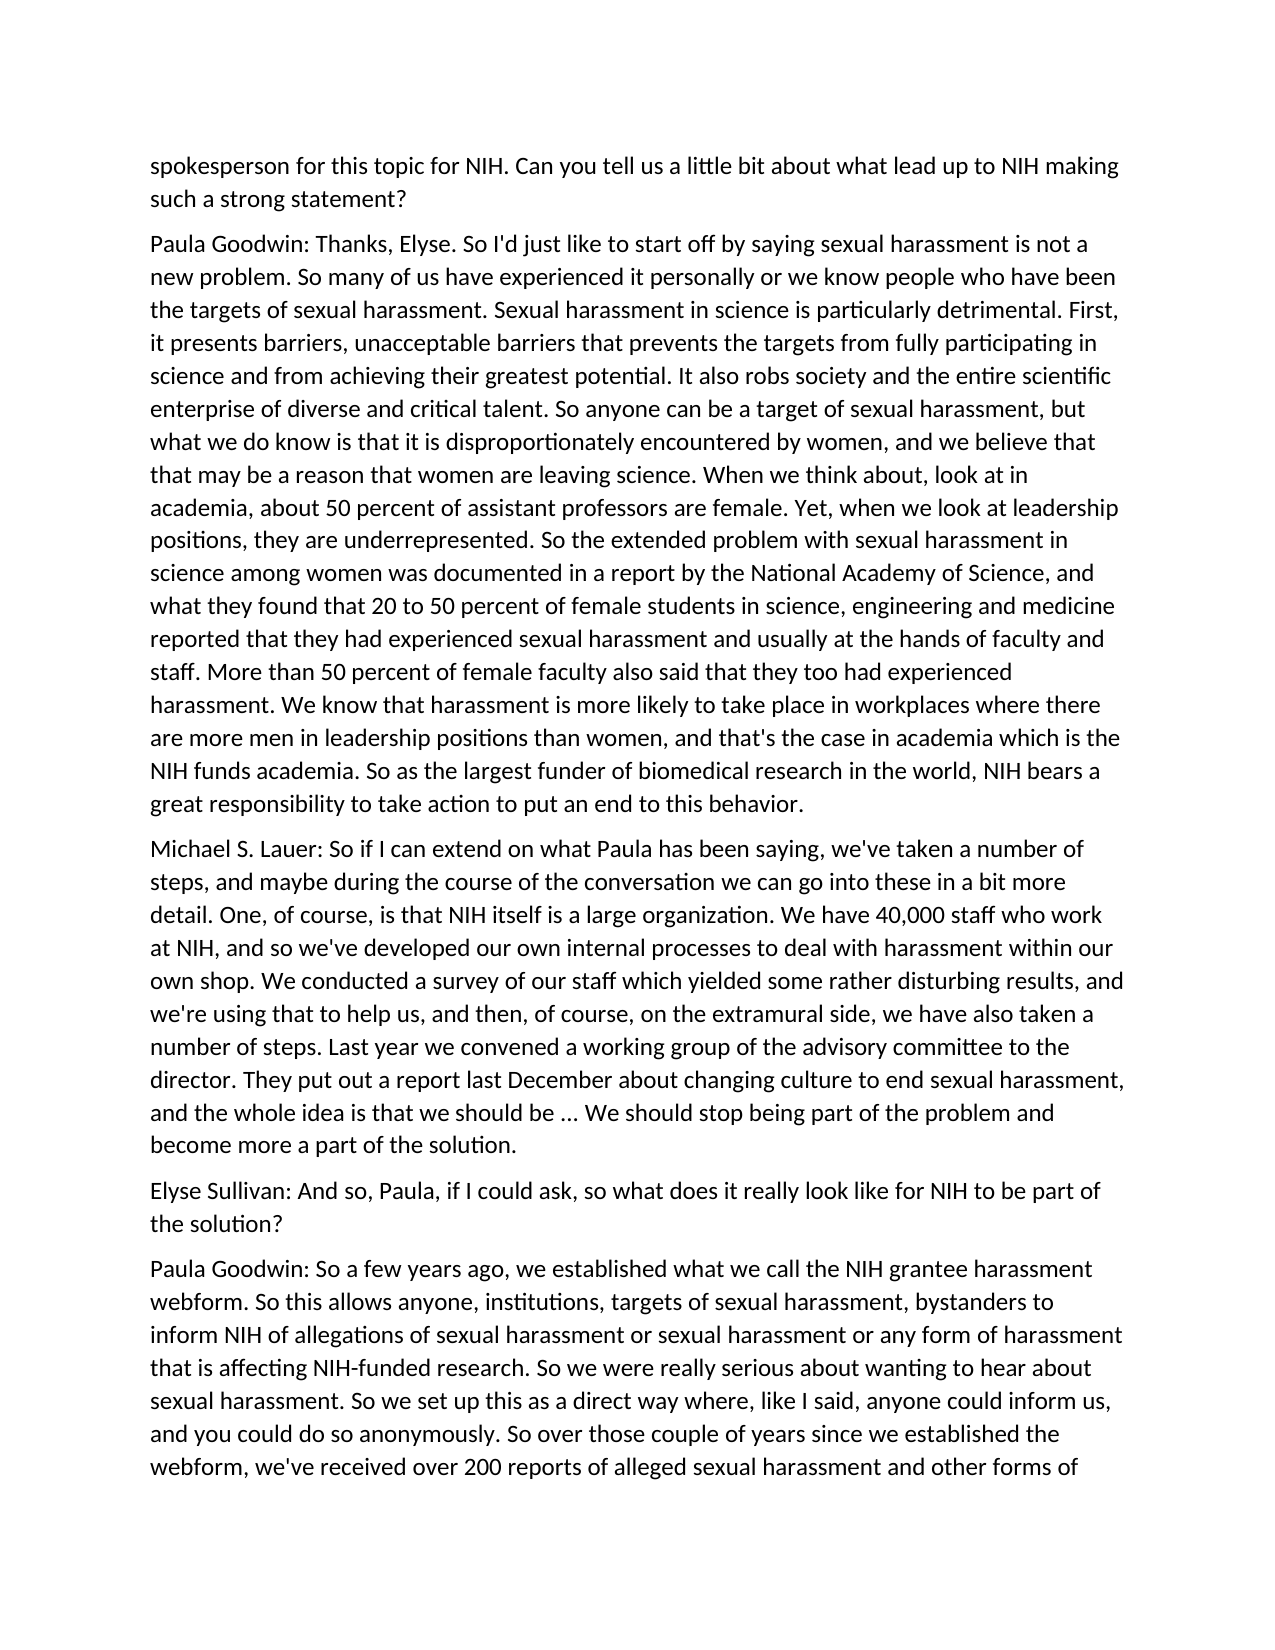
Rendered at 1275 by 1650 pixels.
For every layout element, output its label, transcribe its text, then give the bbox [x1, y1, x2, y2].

text Michael S. Lauer: So if I can extend on what Paula has been saying, we've taken a number of steps, and maybe during the course of the conversation we can go into these in a bit more detail. One, of course, is that NIH itself is a large organization. We have 40,000 staff who work at NIH, and so we've developed our own internal processes to deal with harassment within our own shop. We conducted a survey of our staff which yielded some rather disturbing results, and we're using that to help us, and then, of course, on the extramural side, we have also taken a number of steps. Last year we convened a working group of the advisory committee to the director. They put out a report last December about changing culture to end sexual harassment, and the whole idea is that we should be ... We should stop being part of the problem and become more a part of the solution. [150, 833, 1125, 1160]
text Paula Goodwin: Thanks, Elyse. So I'd just like to start off by saying sexual harassment is not a new problem. So many of us have experienced it personally or we know people who have been the targets of sexual harassment. Sexual harassment in science is particularly detrimental. First, it presents barriers, unacceptable barriers that prevents the targets from fully participating in science and from achieving their greatest potential. It also robs society and the entire scientific enterprise of diverse and critical talent. So anyone can be a target of sexual harassment, but what we do know is that it is disproportionately encountered by women, and we believe that that may be a reason that women are leaving science. When we think about, look at in academia, about 50 percent of assistant professors are female. Yet, when we look at leadership positions, they are underrepresented. So the extended problem with sexual harassment in science among women was documented in a report by the National Academy of Science, and what they found that 20 to 50 percent of female students in science, engineering and medicine reported that they had experienced sexual harassment and usually at the hands of faculty and staff. More than 50 percent of female faculty also said that they too had experienced harassment. We know that harassment is more likely to take place in workplaces where there are more men in leadership positions than women, and that's the case in academia which is the NIH funds academia. So as the largest funder of biomedical research in the world, NIH bears a great responsibility to take action to put an end to this behavior. [150, 228, 1125, 818]
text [150, 1253, 1125, 1481]
text Elyse Sullivan: And so, Paula, if I could ask, so what does it really look like for NIH to be part of the solution? [150, 1175, 1125, 1238]
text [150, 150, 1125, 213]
